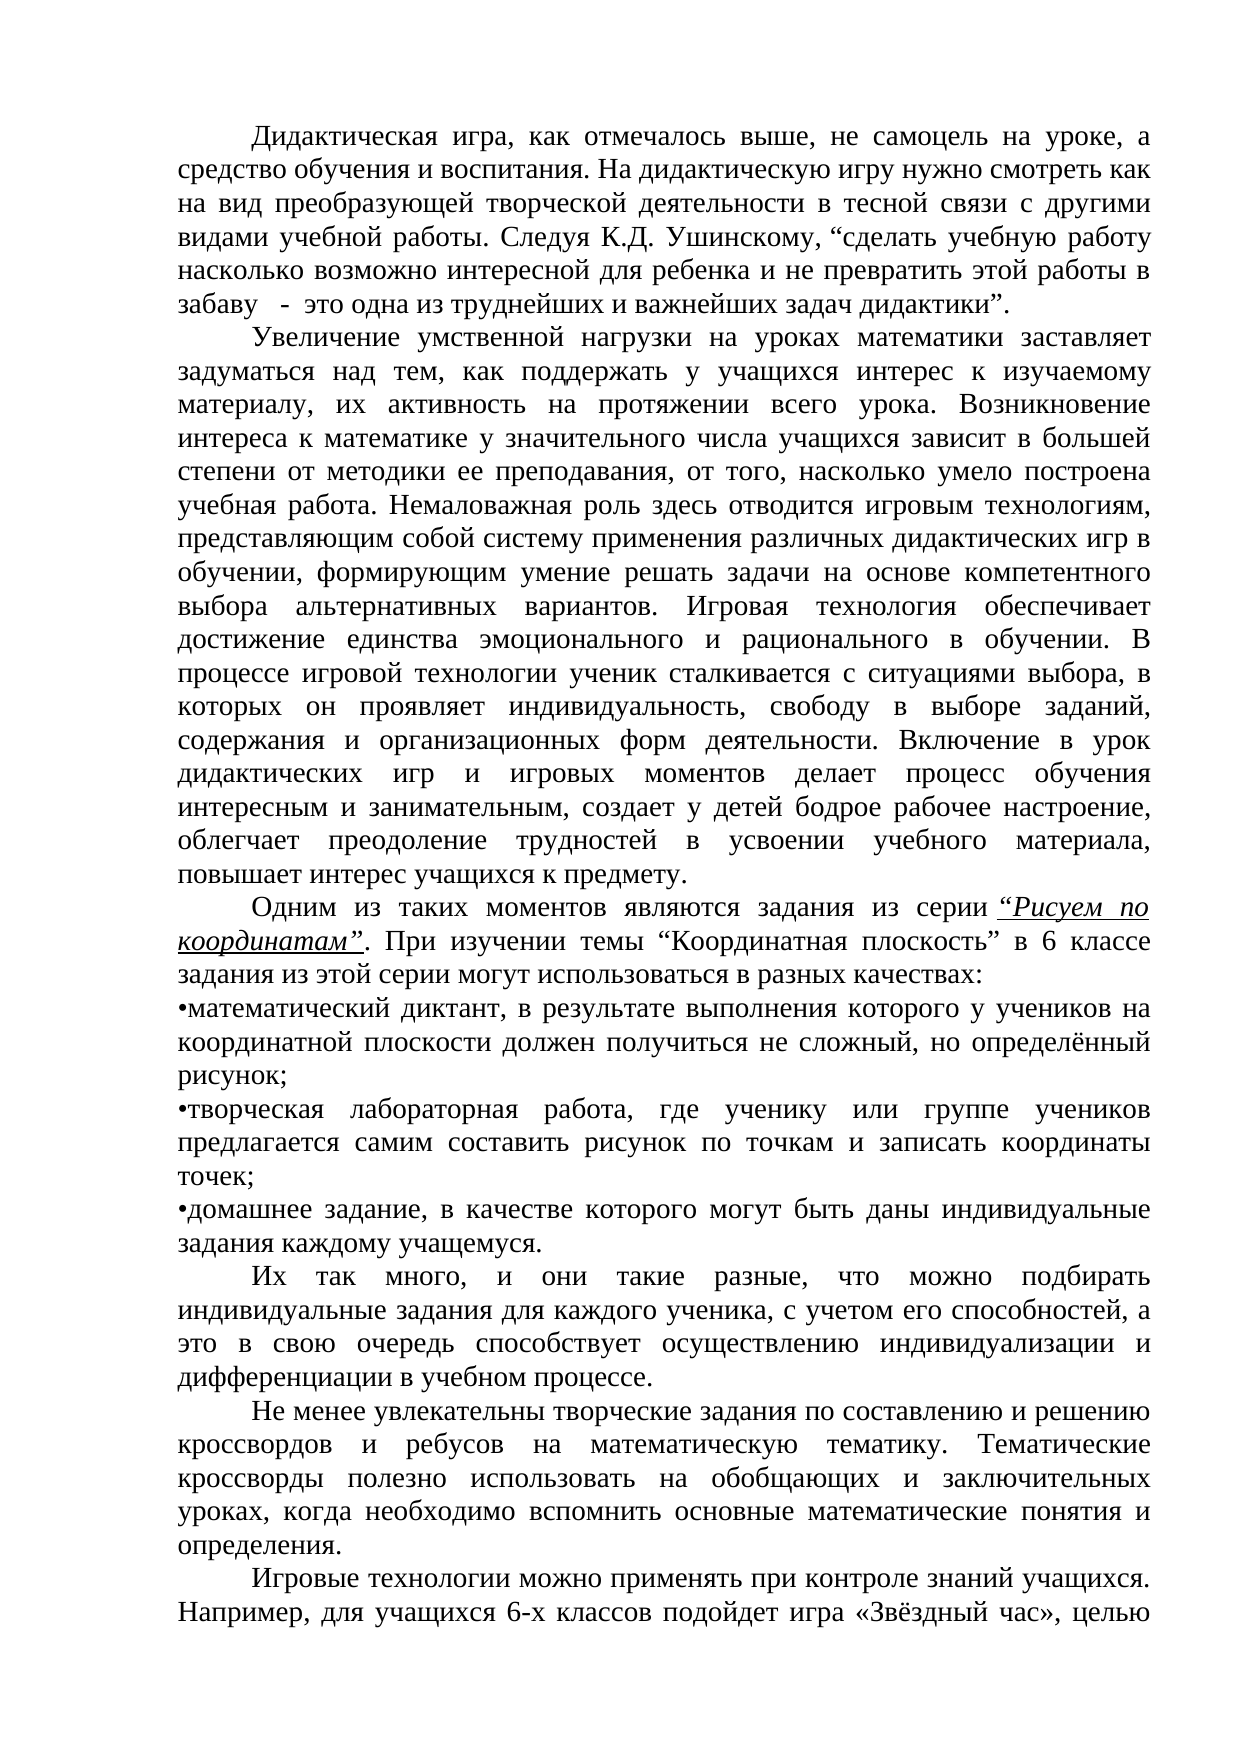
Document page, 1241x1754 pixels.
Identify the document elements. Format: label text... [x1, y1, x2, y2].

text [177, 1560, 1152, 1627]
text Их так много, и они такие разные, что можно подбирать индивидуальные задания для каждого ученика, с учетом его способностей, а это в свою очередь способствует осуществлению индивидуализации и дифференциации в учебном процессе. [177, 1258, 1152, 1393]
text Увеличение умственной нагрузки на уроках математики заставляет задуматься над тем, как поддержать у учащихся интерес к изучаемому материалу, их активность на протяжении всего урока. Возникновение интереса к математике у значительного числа учащихся зависит в большей степени от методики ее преподавания, от того, насколько умело построена учебная работа. Немаловажная роль здесь отводится игровым технологиям, представляющим собой систему применения различных дидактических игр в обучении, формирующим умение решать задачи на основе компетентного выбора альтернативных вариантов. Игровая технология обеспечивает достижение единства эмоционального и рационального в обучении. В процессе игровой технологии ученик сталкивается с ситуациями выбора, в которых он проявляет индивидуальность, свободу в выборе заданий, содержания и организационных форм деятельности. Включение в урок дидактических игр и игровых моментов делает процесс обучения интересным и занимательным, создает у детей бодрое рабочее настроение, облегчает преодоление трудностей в усвоении учебного материала, повышает интерес учащихся к предмету. [177, 319, 1152, 889]
text Не менее увлекательны творческие задания по составлению и решению кроссвордов и ребусов на математическую тематику. Тематические кроссворды полезно использовать на обобщающих и заключительных уроках, когда необходимо вспомнить основные математические понятия и определения. [177, 1393, 1152, 1560]
text •творческая лабораторная работа, где ученику или группе учеников предлагается самим составить рисунок по точкам и записать координаты точек; [177, 1091, 1152, 1191]
text •домашнее задание, в качестве которого могут быть даны индивидуальные задания каждому учащемуся. [177, 1191, 1152, 1258]
text Одним из таких моментов являются задания из серии “Рисуем по координатам”. При изучении темы “Координатная плоскость” в 6 классе задания из этой серии могут использоваться в разных качествах: [177, 889, 1152, 990]
text Дидактическая игра, как отмечалось выше, не самоцель на уроке, а средство обучения и воспитания. На дидактическую игру нужно смотреть как на вид преобразующей творческой деятельности в тесной связи с другими видами учебной работы. Следуя К.Д. Ушинскому, “сделать учебную работу насколько возможно интересной для ребенка и не превратить этой работы в забаву - это одна из труднейших и важнейших задач дидактики”. [177, 118, 1152, 319]
text •математический диктант, в результате выполнения которого у учеников на координатной плоскости должен получиться не сложный, но определённый рисунок; [177, 990, 1152, 1091]
